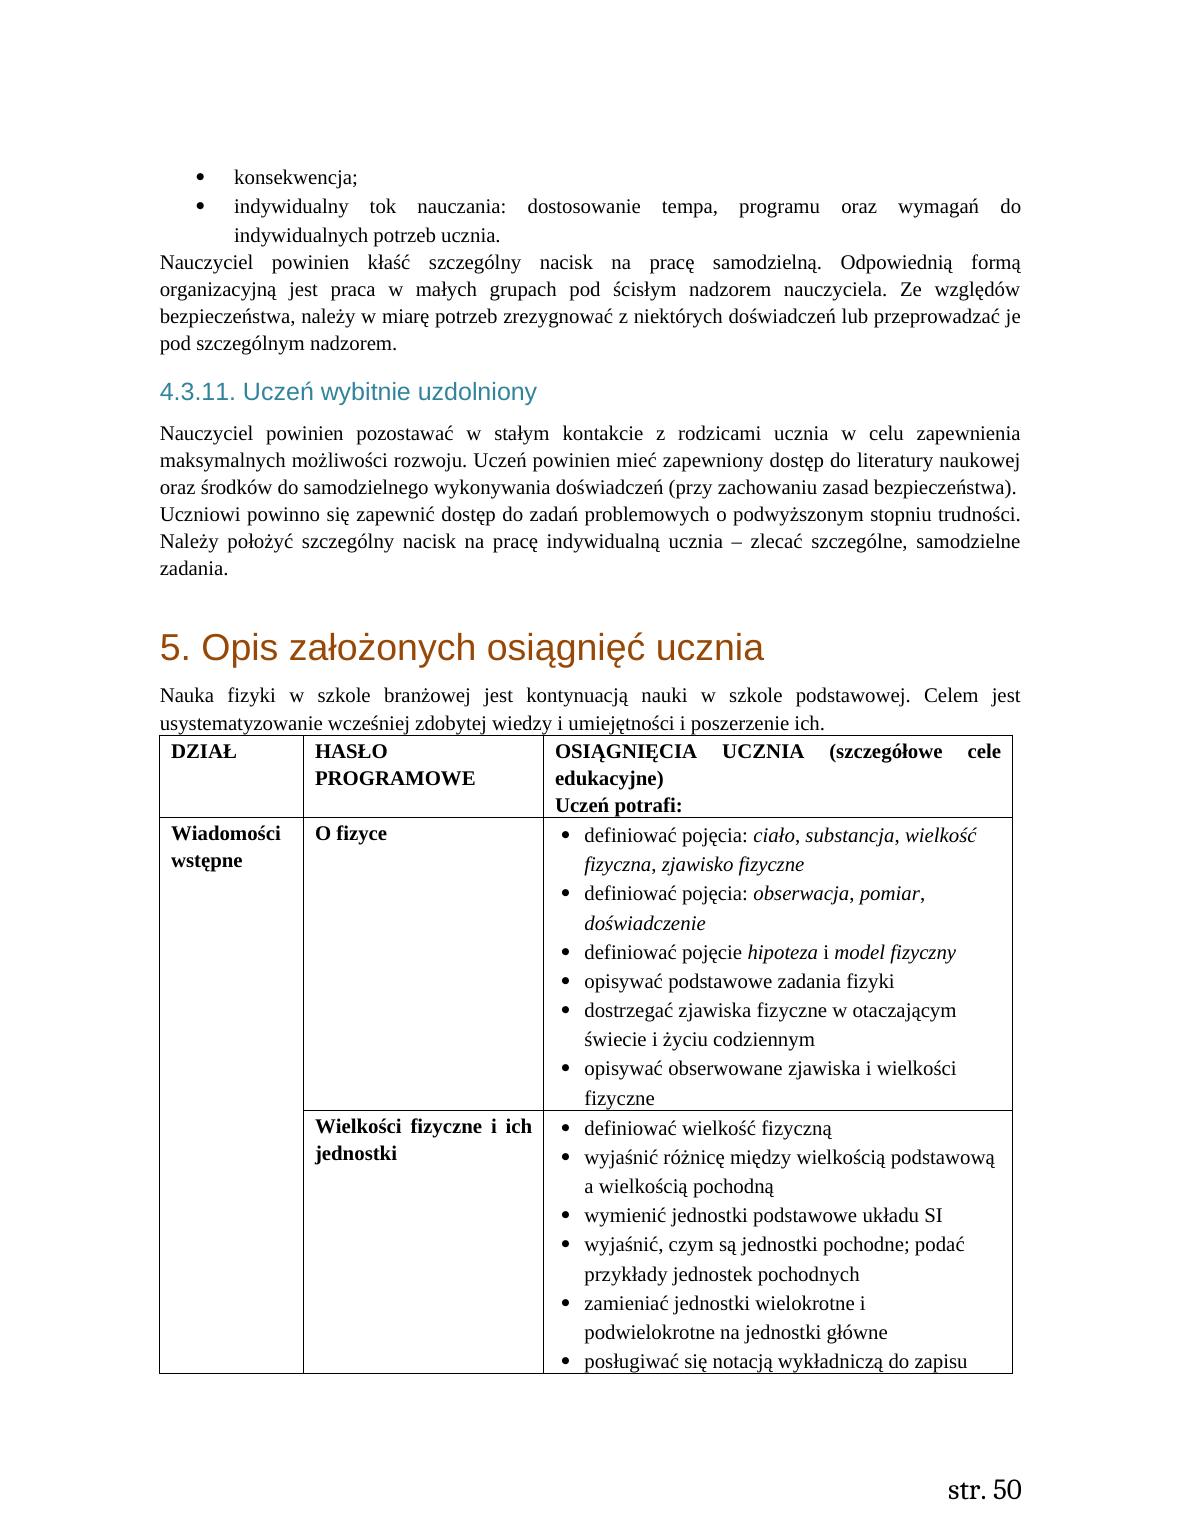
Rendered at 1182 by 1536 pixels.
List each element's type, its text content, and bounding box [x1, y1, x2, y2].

text 4.3.11. Uczeń wybitnie uzdolniony [159, 368, 1022, 405]
text Nauczyciel powinien kłaść szczególny nacisk na pracę samodzielną. Odpowiednią formą organizacyjną jest praca w małych grupach pod ścisłym nadzorem nauczyciela. Ze względów bezpieczeństwa, należy w miarę potrzeb zrezygnować z niektórych doświadczeń lub przeprowadzać je pod szczególnym nadzorem. [159, 247, 1022, 355]
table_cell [304, 1111, 543, 1373]
table_header HASŁO PROGRAMOWE [304, 736, 543, 817]
text Nauczyciel powinien pozostawać w stałym kontakcie z rodzicami ucznia w celu zapewnienia maksymalnych możliwości rozwoju. Uczeń powinien mieć zapewniony dostęp do literatury naukowej oraz środków do samodzielnego wykonywania doświadczeń (przy zachowaniu zasad bezpieczeństwa). [159, 418, 1022, 499]
table_cell definiować pojęcia: ciało, substancja, wielkość fizyczna, zjawisko fizyczne definiować pojęcia: obserwacja, pomiar, doświadczenie definiować pojęcie hipoteza i model fizyczny opisywać podstawowe zadania fizyki dostrzegać zjawiska fizyczne w otaczającym świecie i życiu codziennym opisywać obserwowane zjawiska i wielkości fizyczne [544, 818, 1012, 1109]
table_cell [544, 1111, 1012, 1373]
text indywidualny tok nauczania: dostosowanie tempa, programu oraz wymagań do indywidualnych potrzeb ucznia. [197, 189, 1022, 247]
table_cell O fizyce [304, 818, 543, 1109]
table_cell Wiadomości wstępne [160, 818, 303, 1373]
text konsekwencja; [197, 159, 1022, 189]
text Uczniowi powinno się zapewnić dostęp do zadań problemowych o podwyższonym stopniu trudności. Należy położyć szczególny nacisk na pracę indywidualną ucznia – zlecać szczególne, samodzielne zadania. [159, 499, 1022, 580]
table_header OSIĄGNIĘCIA UCZNIA (szczegółowe cele edukacyjne) Uczeń potrafi: [544, 736, 1012, 817]
text 5. Opis założonych osiągnięć ucznia [159, 620, 1022, 668]
table_header DZIAŁ [160, 736, 303, 817]
text Nauka fizyki w szkole branżowej jest kontynuacją nauki w szkole podstawowej. Celem jest usystematyzowanie wcześniej zdobytej wiedzy i umiejętności i poszerzenie ich. [159, 680, 1022, 734]
